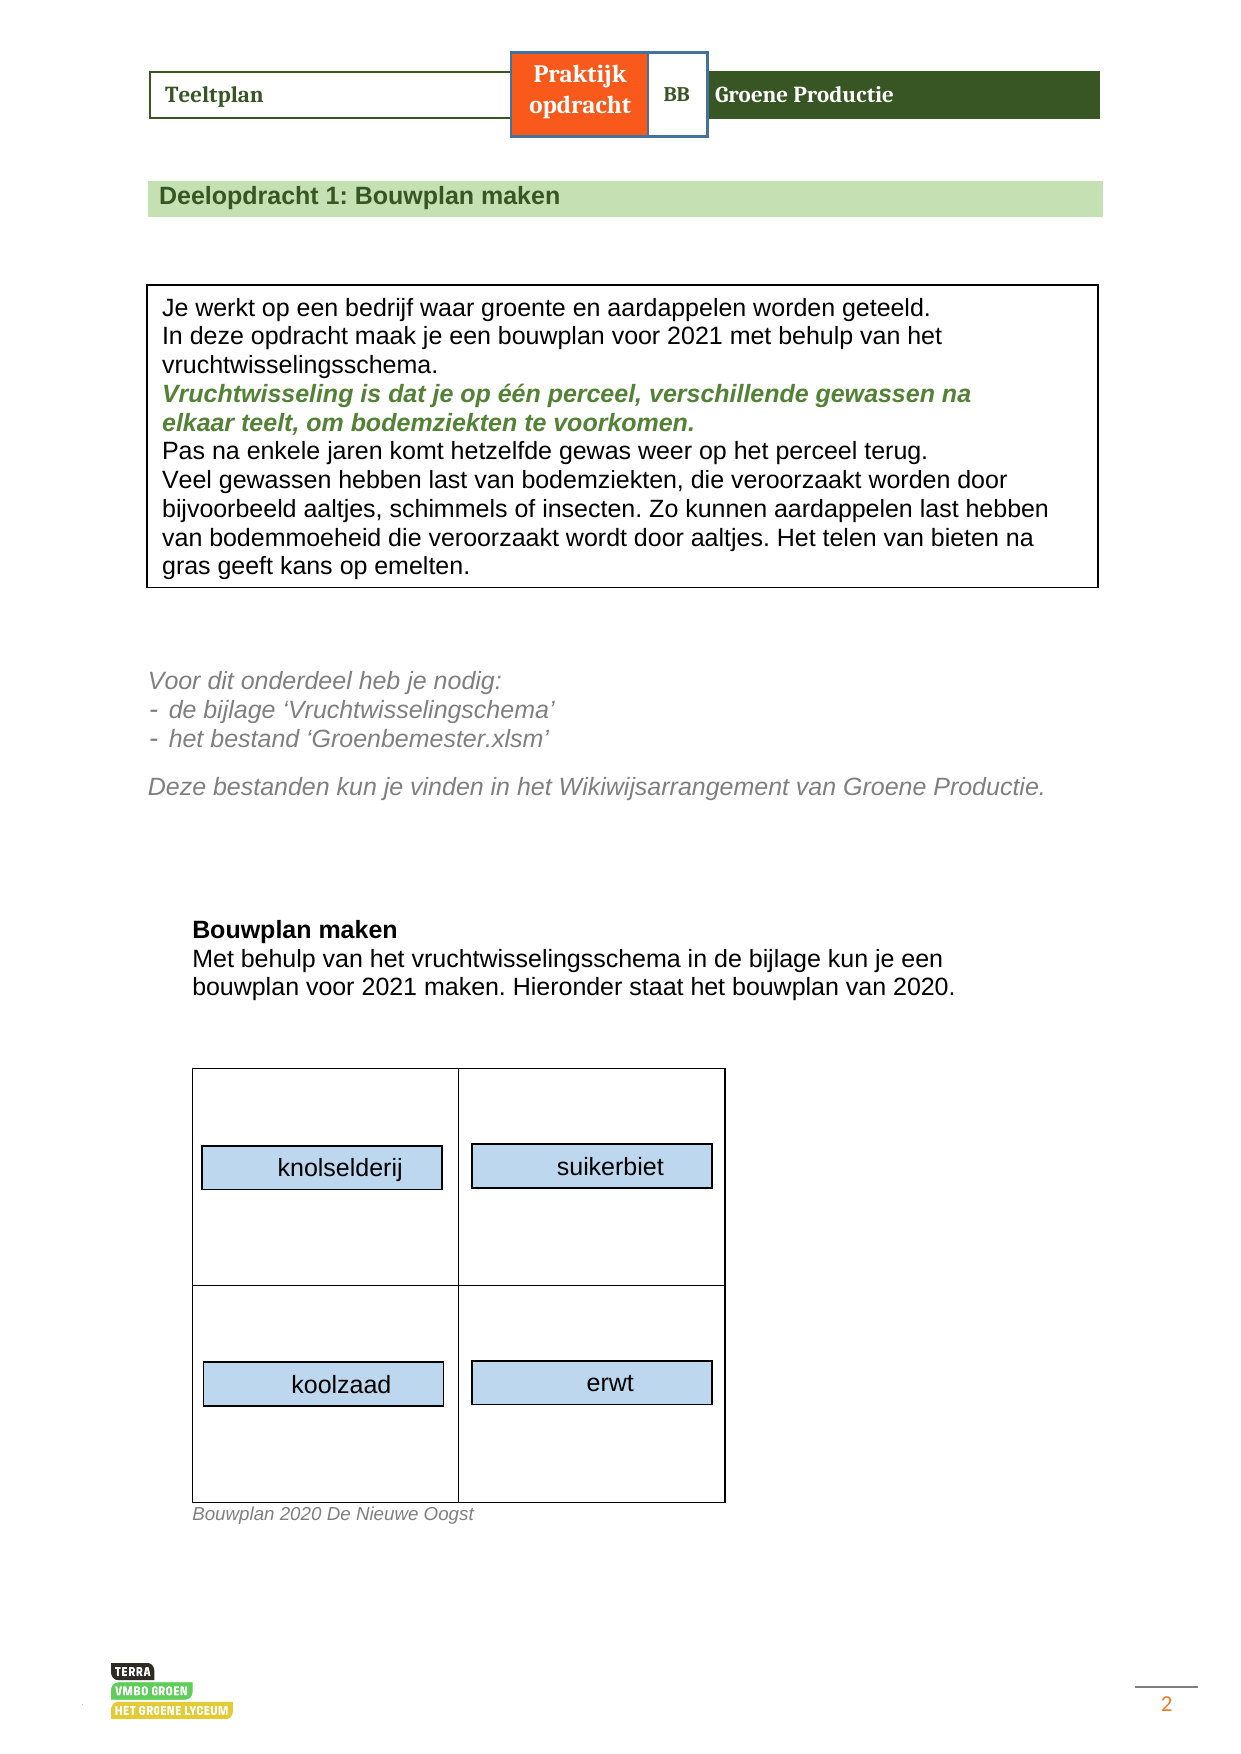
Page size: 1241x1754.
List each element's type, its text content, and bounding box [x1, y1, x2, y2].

table_header [459, 1069, 724, 1285]
text Met behulp van het vruchtwisselingsschema in de bijlage kun je een [192, 943, 1093, 972]
picture [82, 1662, 234, 1720]
text het bestand ‘Groenbemester.xlsm’ [148, 724, 1093, 753]
text de bijlage ‘Vruchtwisselingschema’ [148, 695, 1093, 724]
text Bouwplan 2020 De Nieuwe Oogst [192, 1503, 1093, 1524]
table_header [193, 1069, 458, 1285]
table_header Deelopdracht 1: Bouwplan maken [148, 181, 1103, 217]
text Voor dit onderdeel heb je nodig: [148, 666, 1093, 695]
text bouwplan voor 2021 maken. Hieronder staat het bouwplan van 2020. [192, 972, 1093, 1001]
list Bouwplan maken [192, 915, 1093, 943]
text Deze bestanden kun je vinden in het Wikiwijsarrangement van Groene Productie. [148, 772, 1093, 800]
table_cell [193, 1286, 458, 1502]
table_cell [459, 1286, 724, 1502]
